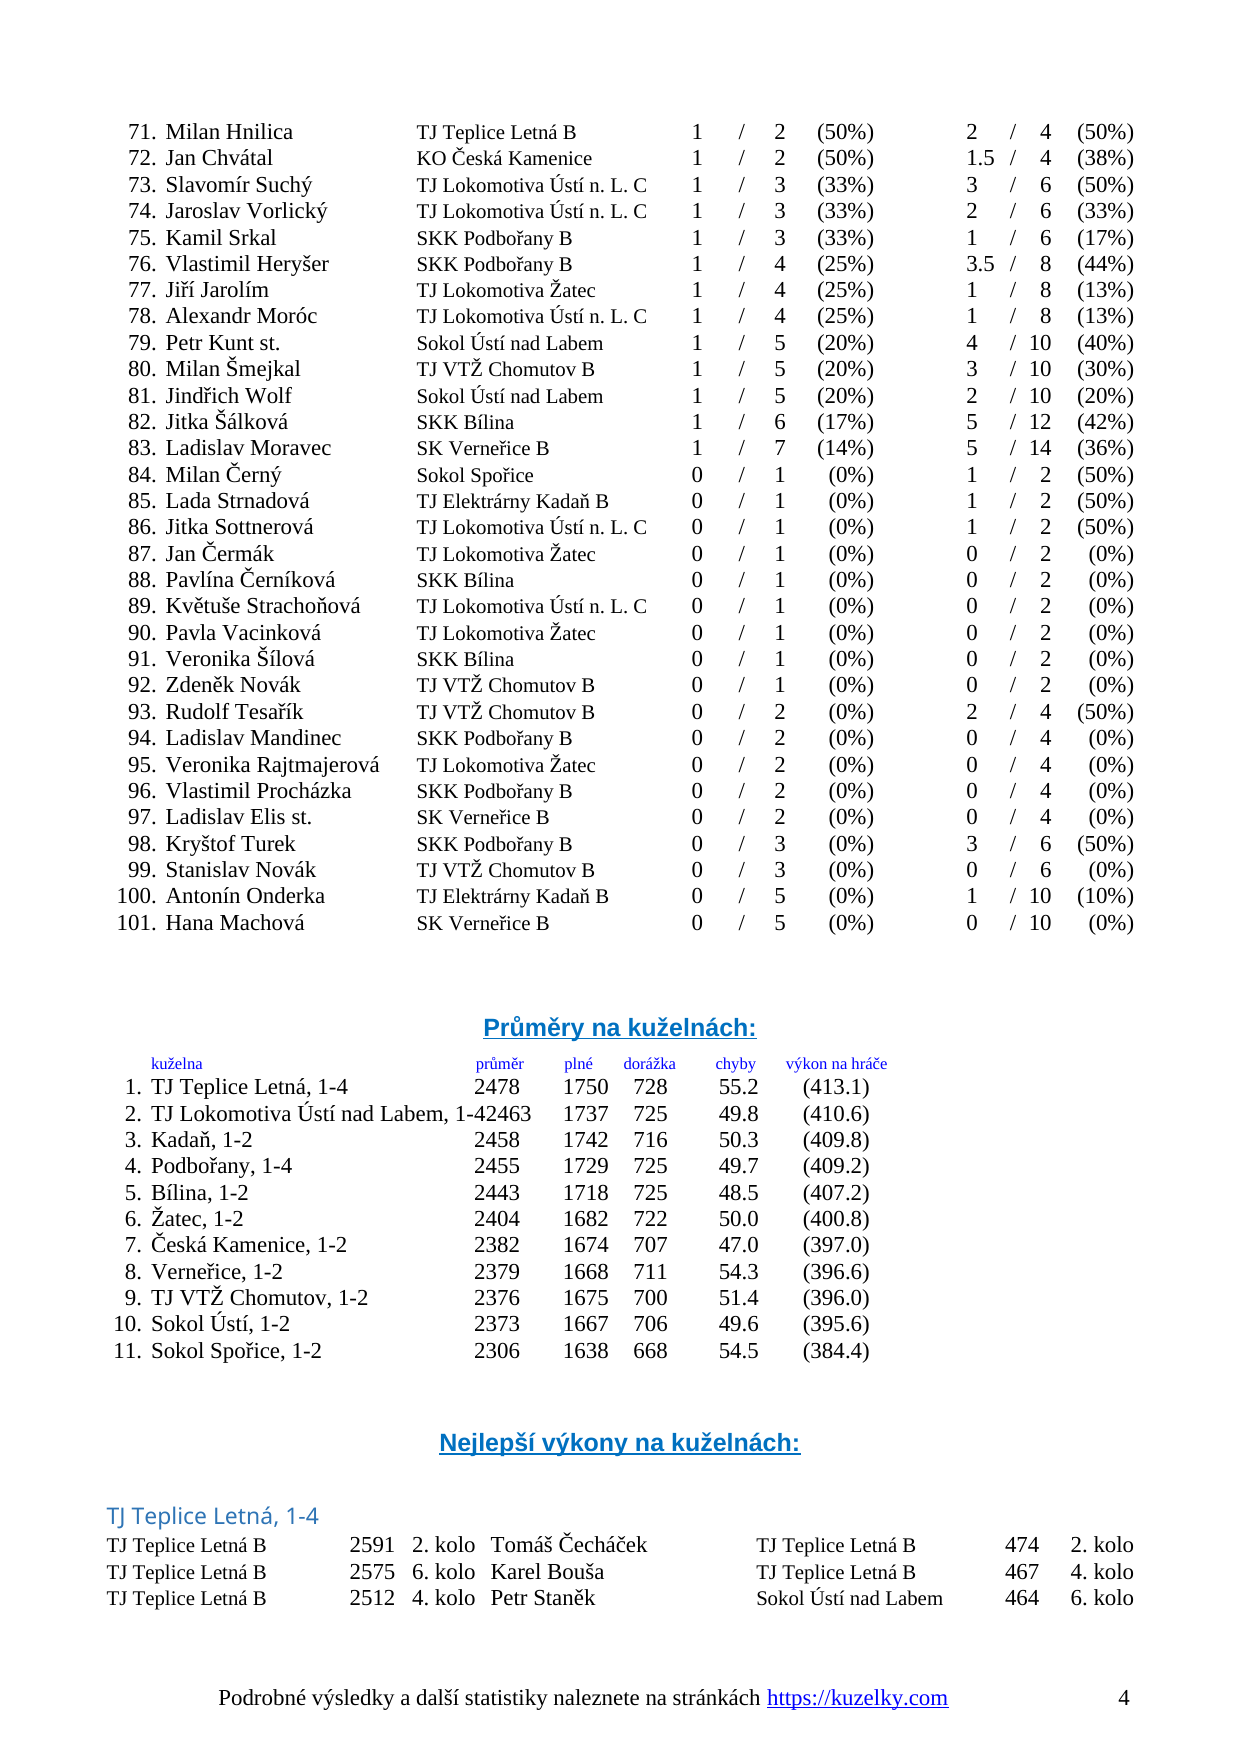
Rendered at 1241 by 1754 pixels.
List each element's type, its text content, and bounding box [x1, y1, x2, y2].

text 82. Jitka Šálková SKK Bílina 1 / 6 (17%) 5 / 12 (42%) [106, 408, 1134, 434]
text 74. Jaroslav Vorlický TJ Lokomotiva Ústí n. L. C 1 / 3 (33%) 2 / 6 (33%) [106, 197, 1134, 223]
text 71. Milan Hnilica TJ Teplice Letná B 1 / 2 (50%) 2 / 4 (50%) [106, 118, 1134, 144]
text 87. Jan Čermák TJ Lokomotiva Žatec 0 / 1 (0%) 0 / 2 (0%) [106, 540, 1134, 566]
text 81. Jindřich Wolf Sokol Ústí nad Labem 1 / 5 (20%) 2 / 10 (20%) [106, 382, 1134, 408]
text 9. TJ VTŽ Chomutov, 1-2 2376 1675 700 51.4 (396.0) [106, 1284, 1134, 1310]
text TJ Teplice Letná B 2591 2. kolo Tomáš Čecháček TJ Teplice Letná B 474 2. kolo [106, 1531, 1134, 1558]
text 5. Bílina, 1-2 2443 1718 725 48.5 (407.2) [106, 1179, 1134, 1205]
text kuželna průměr plné dorážka chyby výkon na hráče [106, 1054, 1134, 1073]
text 85. Lada Strnadová TJ Elektrárny Kadaň B 0 / 1 (0%) 1 / 2 (50%) [106, 487, 1134, 513]
text 90. Pavla Vacinková TJ Lokomotiva Žatec 0 / 1 (0%) 0 / 2 (0%) [106, 619, 1134, 645]
text 93. Rudolf Tesařík TJ VTŽ Chomutov B 0 / 2 (0%) 2 / 4 (50%) [106, 698, 1134, 724]
text 99. Stanislav Novák TJ VTŽ Chomutov B 0 / 3 (0%) 0 / 6 (0%) [106, 856, 1134, 882]
text 7. Česká Kamenice, 1-2 2382 1674 707 47.0 (397.0) [106, 1231, 1134, 1258]
text Průměry na kuželnách: [94, 1013, 1145, 1042]
text 10. Sokol Ústí, 1-2 2373 1667 706 49.6 (395.6) [106, 1310, 1134, 1337]
text 79. Petr Kunt st. Sokol Ústí nad Labem 1 / 5 (20%) 4 / 10 (40%) [106, 329, 1134, 355]
text 94. Ladislav Mandinec SKK Podbořany B 0 / 2 (0%) 0 / 4 (0%) [106, 724, 1134, 751]
text 83. Ladislav Moravec SK Verneřice B 1 / 7 (14%) 5 / 14 (36%) [106, 434, 1134, 461]
text 92. Zdeněk Novák TJ VTŽ Chomutov B 0 / 1 (0%) 0 / 2 (0%) [106, 672, 1134, 698]
text 84. Milan Černý Sokol Spořice 0 / 1 (0%) 1 / 2 (50%) [106, 461, 1134, 487]
text 80. Milan Šmejkal TJ VTŽ Chomutov B 1 / 5 (20%) 3 / 10 (30%) [106, 355, 1134, 382]
text 73. Slavomír Suchý TJ Lokomotiva Ústí n. L. C 1 / 3 (33%) 3 / 6 (50%) [106, 171, 1134, 197]
text 98. Kryštof Turek SKK Podbořany B 0 / 3 (0%) 3 / 6 (50%) [106, 830, 1134, 856]
text 4. Podbořany, 1-4 2455 1729 725 49.7 (409.2) [106, 1152, 1134, 1179]
subtitle TJ Teplice Letná, 1-4 [106, 1500, 1134, 1531]
text 97. Ladislav Elis st. SK Verneřice B 0 / 2 (0%) 0 / 4 (0%) [106, 803, 1134, 830]
text 77. Jiří Jarolím TJ Lokomotiva Žatec 1 / 4 (25%) 1 / 8 (13%) [106, 276, 1134, 303]
text 86. Jitka Sottnerová TJ Lokomotiva Ústí n. L. C 0 / 1 (0%) 1 / 2 (50%) [106, 513, 1134, 540]
text 89. Květuše Strachoňová TJ Lokomotiva Ústí n. L. C 0 / 1 (0%) 0 / 2 (0%) [106, 592, 1134, 619]
text 75. Kamil Srkal SKK Podbořany B 1 / 3 (33%) 1 / 6 (17%) [106, 223, 1134, 250]
text 2. TJ Lokomotiva Ústí nad Labem, 1-4 2463 1737 725 49.8 (410.6) [106, 1099, 1134, 1126]
text 8. Verneřice, 1-2 2379 1668 711 54.3 (396.6) [106, 1258, 1134, 1284]
text 3. Kadaň, 1-2 2458 1742 716 50.3 (409.8) [106, 1126, 1134, 1152]
text 72. Jan Chvátal KO Česká Kamenice 1 / 2 (50%) 1.5 / 4 (38%) [106, 144, 1134, 171]
text TJ Teplice Letná B 2575 6. kolo Karel Bouša TJ Teplice Letná B 467 4. kolo [106, 1558, 1134, 1584]
text TJ Teplice Letná B 2512 4. kolo Petr Staněk Sokol Ústí nad Labem 464 6. kolo [106, 1584, 1134, 1610]
text 88. Pavlína Černíková SKK Bílina 0 / 1 (0%) 0 / 2 (0%) [106, 566, 1134, 592]
text 91. Veronika Šílová SKK Bílina 0 / 1 (0%) 0 / 2 (0%) [106, 645, 1134, 672]
text 11. Sokol Spořice, 1-2 2306 1638 668 54.5 (384.4) [106, 1337, 1134, 1363]
text 78. Alexandr Moróc TJ Lokomotiva Ústí n. L. C 1 / 4 (25%) 1 / 8 (13%) [106, 303, 1134, 329]
text 1. TJ Teplice Letná, 1-4 2478 1750 728 55.2 (413.1) [106, 1073, 1134, 1099]
text 76. Vlastimil Heryšer SKK Podbořany B 1 / 4 (25%) 3.5 / 8 (44%) [106, 250, 1134, 276]
text Nejlepší výkony na kuželnách: [94, 1428, 1145, 1457]
text 101. Hana Machová SK Verneřice B 0 / 5 (0%) 0 / 10 (0%) [106, 909, 1134, 935]
text 95. Veronika Rajtmajerová TJ Lokomotiva Žatec 0 / 2 (0%) 0 / 4 (0%) [106, 751, 1134, 777]
text 96. Vlastimil Procházka SKK Podbořany B 0 / 2 (0%) 0 / 4 (0%) [106, 777, 1134, 803]
text 100. Antonín Onderka TJ Elektrárny Kadaň B 0 / 5 (0%) 1 / 10 (10%) [106, 882, 1134, 909]
text 6. Žatec, 1-2 2404 1682 722 50.0 (400.8) [106, 1205, 1134, 1231]
